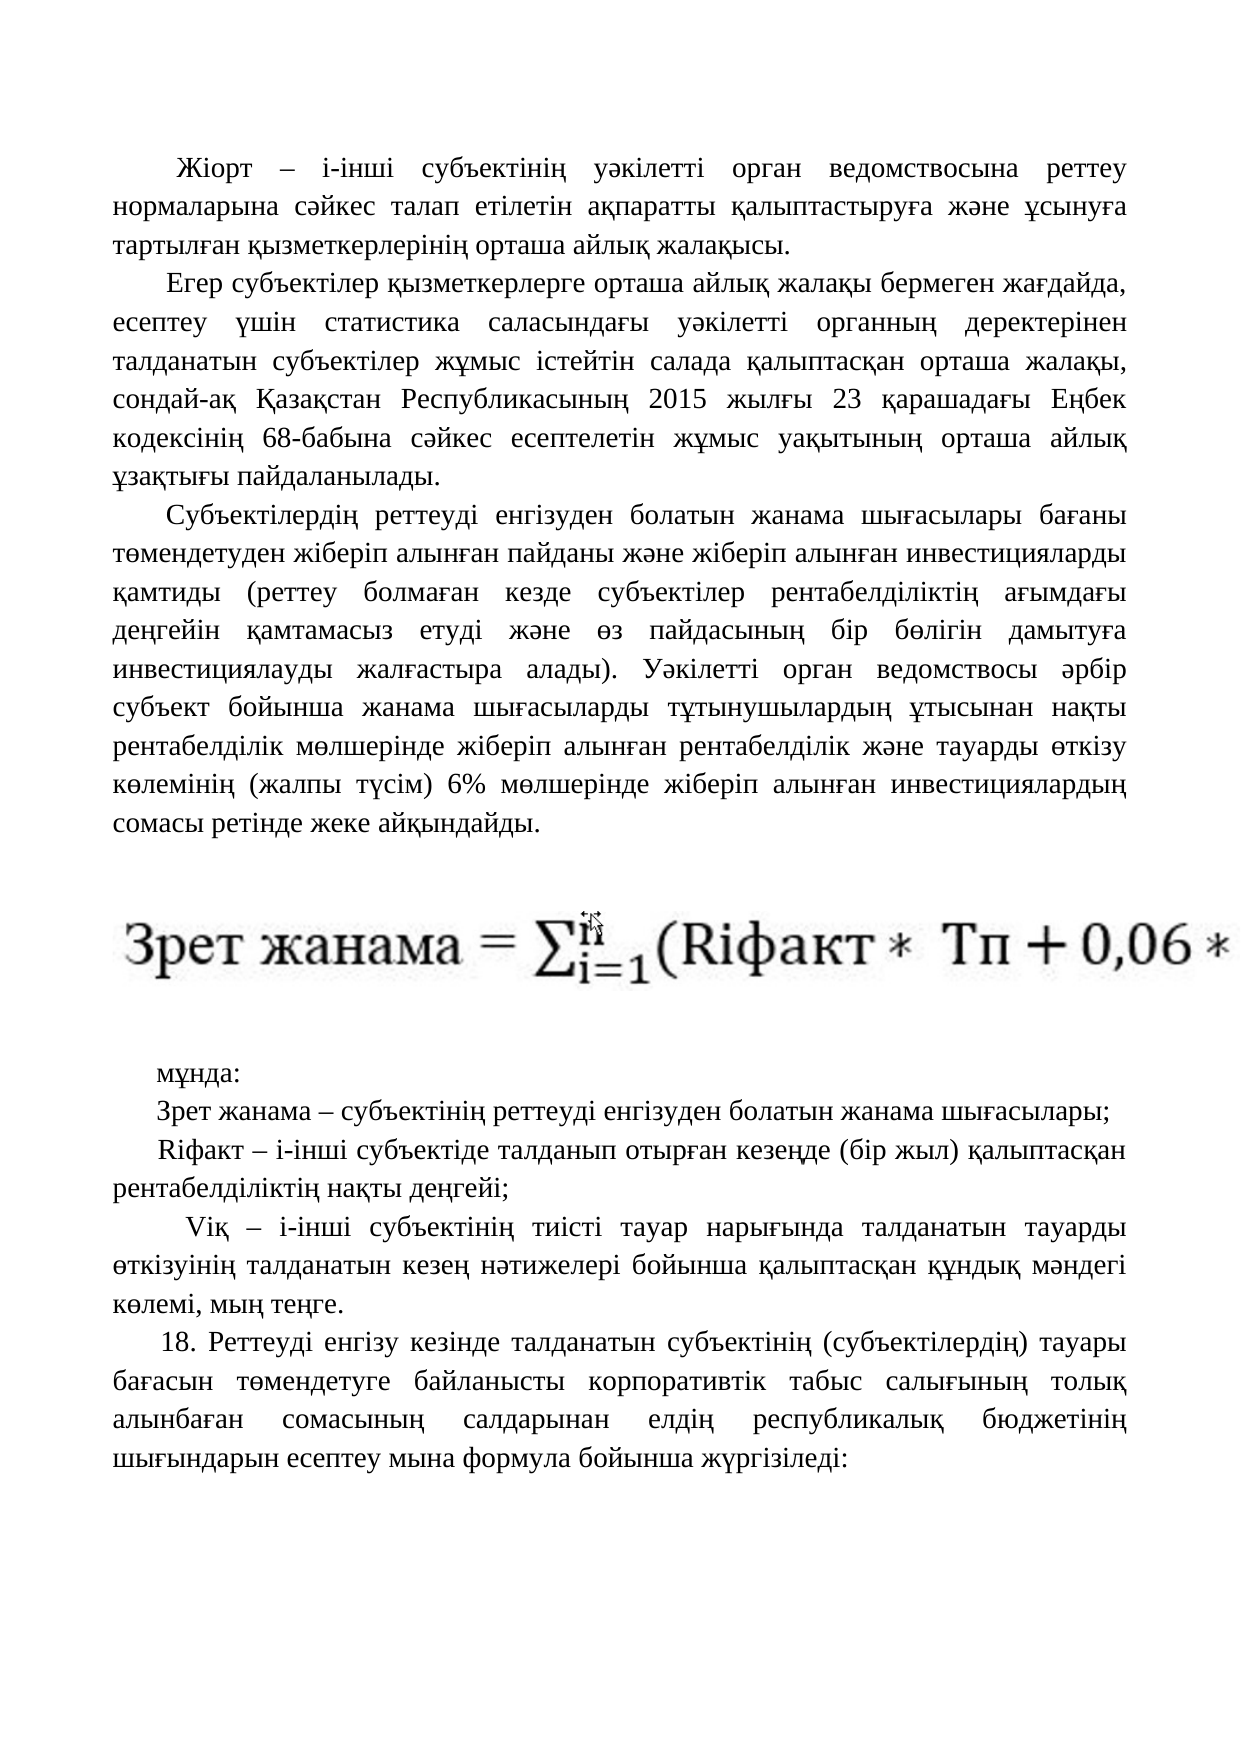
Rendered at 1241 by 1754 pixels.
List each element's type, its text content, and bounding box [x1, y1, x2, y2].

text Егер субъектілер қызметкерлерге орташа айлық жалақы бермеген жағдайда, есептеу үшін статистика саласындағы уәкілетті органның деректерінен талданатын субъектілер жұмыс істейтін салада қалыптасқан орташа жалақы, сондай-ақ Қазақстан Республикасының 2015 жылғы 23 қарашадағы Еңбек кодексінің 68-бабына сәйкес есептелетін жұмыс уақытының орташа айлық ұзақтығы пайдаланылады. [112, 266, 1128, 492]
text Жіорт – і-інші субъектінің уәкілетті орган ведомствосына реттеу нормаларына сәйкес талап етілетін ақпаратты қалыптастыруға және ұсынуға тартылған қызметкерлерінің орташа айлық жалақысы. [112, 150, 1128, 261]
text 18. Реттеуді енгізу кезінде талданатын субъектінің (субъектілердің) тауары бағасын төмендетуге байланысты корпоративтік табыс салығының толық алынбаған сомасының салдарынан елдің республикалық бюджетінің шығындарын есептеу мына формула бойынша жүргізіледі: [112, 1324, 1128, 1474]
text Зрет жанама – субъектінің реттеуді енгізуден болатын жанама шығасылары; [112, 1093, 1128, 1127]
picture [112, 911, 1241, 991]
text Rіфакт – і-інші субъектіде талданып отырған кезеңде (бір жыл) қалыптасқан рентабелділіктің нақты деңгейі; [112, 1132, 1128, 1204]
text мұнда: [112, 1055, 1128, 1088]
text Субъектілердің реттеуді енгізуден болатын жанама шығасылары бағаны төмендетуден жіберіп алынған пайданы және жіберіп алынған инвестицияларды қамтиды (реттеу болмаған кезде субъектілер рентабелділіктің ағымдағы деңгейін қамтамасыз етуді және өз пайдасының бір бөлігін дамытуға инвестициялауды жалғастыра алады). Уәкілетті орган ведомствосы әрбір субъект бойынша жанама шығасыларды тұтынушылардың ұтысынан нақты рентабелділік мөлшерінде жіберіп алынған рентабелділік және тауарды өткізу көлемінің (жалпы түсім) 6% мөлшерінде жіберіп алынған инвестициялардың сомасы ретінде жеке айқындайды. [112, 497, 1128, 839]
text Viқ – і-інші субъектінің тиісті тауар нарығында талданатын тауарды өткізуінің талданатын кезең нәтижелері бойынша қалыптасқан құндық мәндегі көлемі, мың теңге. [112, 1209, 1128, 1319]
